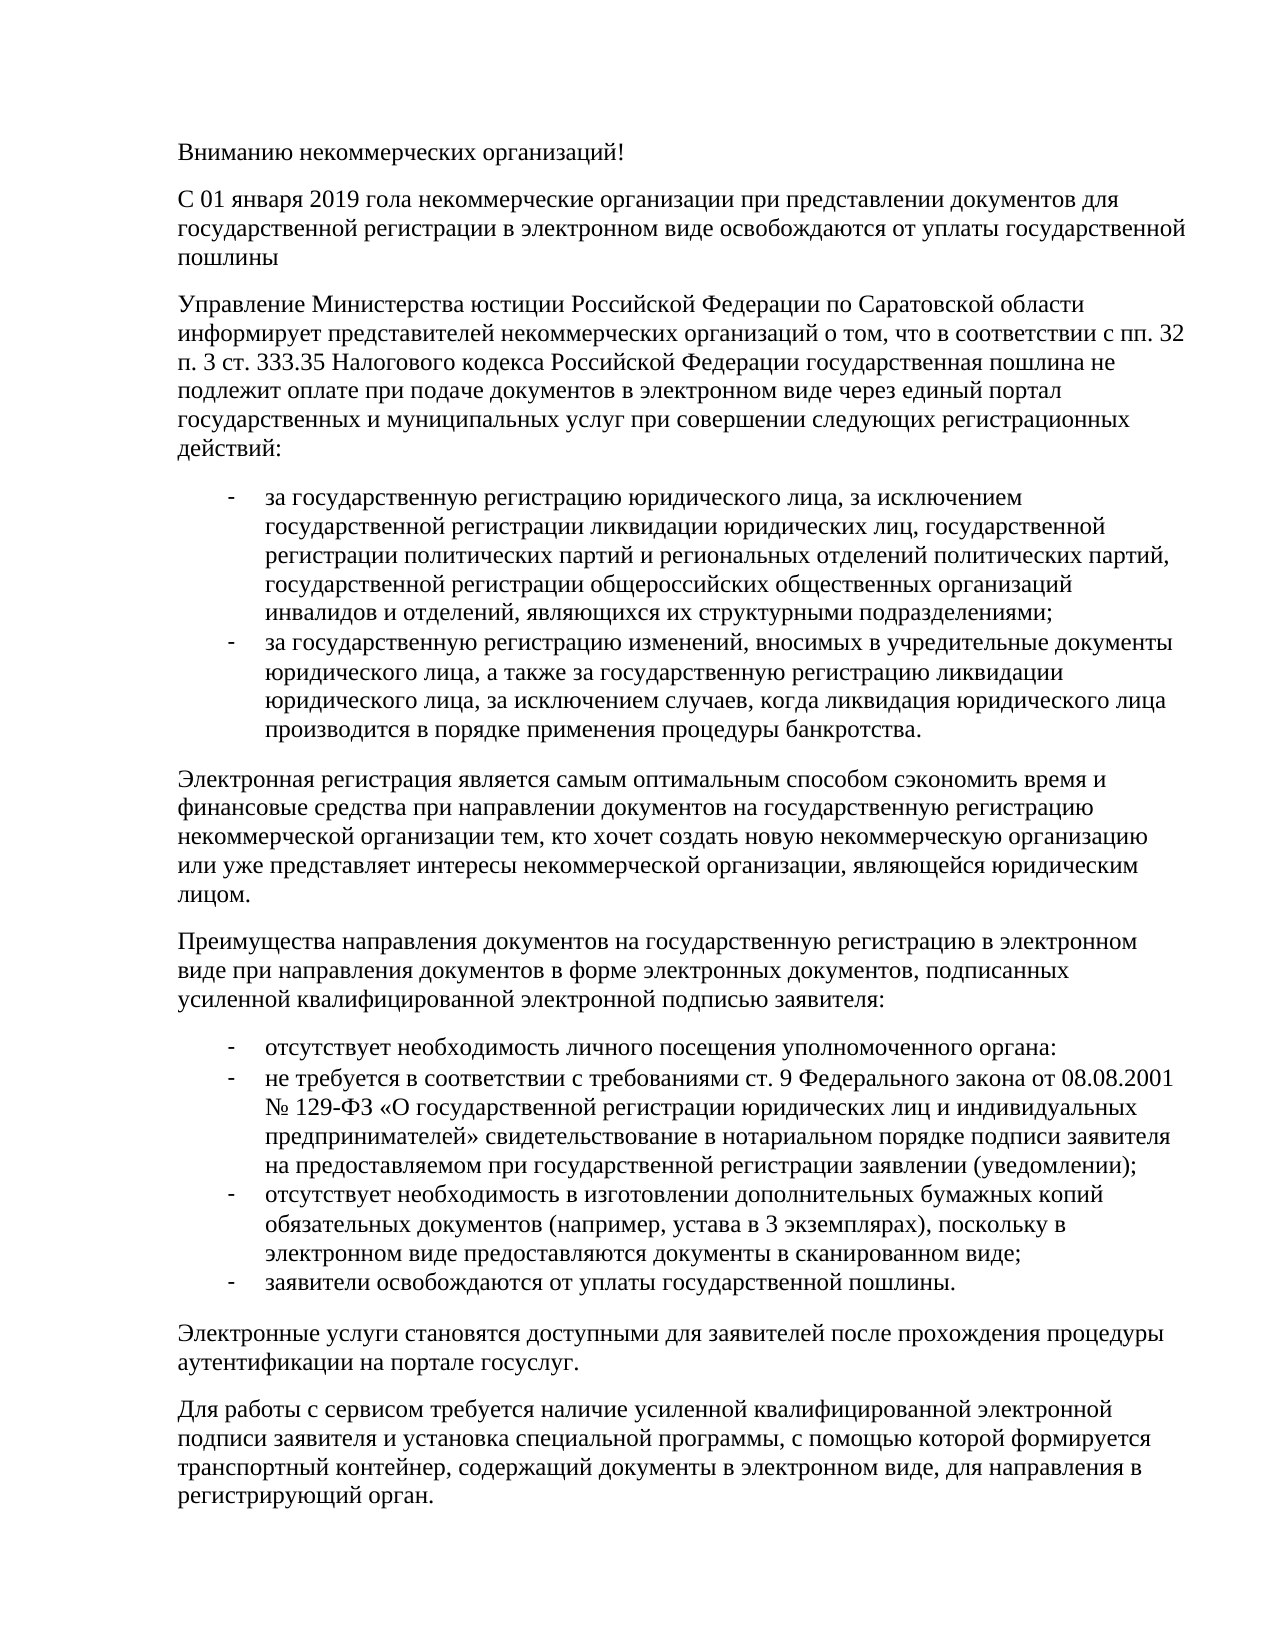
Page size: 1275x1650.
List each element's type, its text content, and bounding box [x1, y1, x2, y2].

list отсутствует необходимость в изготовлении дополнительных бумажных копий обязательных документов (например, устава в 3 экземплярах), поскольку в электронном виде предоставляются документы в сканированном виде; [227, 1178, 1186, 1267]
list отсутствует необходимость личного посещения уполномоченного органа: [227, 1031, 1186, 1062]
text Электронная регистрация является самым оптимальным способом сэкономить время и финансовые средства при направлении документов на государственную регистрацию некоммерческой организации тем, кто хочет создать новую некоммерческую организацию или уже представляет интересы некоммерческой организации, являющейся юридическим лицом. [177, 764, 1186, 907]
list за государственную регистрацию юридического лица, за исключением государственной регистрации ликвидации юридических лиц, государственной регистрации политических партий и региональных отделений политических партий, государственной регистрации общероссийских общественных организаций инвалидов и отделений, являющихся их структурными подразделениями; [227, 481, 1186, 626]
list заявители освобождаются от уплаты государственной пошлины. [227, 1267, 1186, 1297]
text Управление Министерства юстиции Российской Федерации по Саратовской области информирует представителей некоммерческих организаций о том, что в соответствии с пп. 32 п. 3 ст. 333.35 Налогового кодекса Российской Федерации государственная пошлина не подлежит оплате при подаче документов в электронном виде через единый портал государственных и муниципальных услуг при совершении следующих регистрационных действий: [177, 289, 1186, 462]
list за государственную регистрацию изменений, вносимых в учредительные документы юридического лица, а также за государственную регистрацию ликвидации юридического лица, за исключением случаев, когда ликвидация юридического лица производится в порядке применения процедуры банкротства. [227, 626, 1186, 743]
list не требуется в соответствии с требованиями ст. 9 Федерального закона от 08.08.2001 № 129-ФЗ «О государственной регистрации юридических лиц и индивидуальных предпринимателей» свидетельствование в нотариальном порядке подписи заявителя на предоставляемом при государственной регистрации заявлении (уведомлении); [227, 1062, 1186, 1178]
text Преимущества направления документов на государственную регистрацию в электронном виде при направления документов в форме электронных документов, подписанных усиленной квалифицированной электронной подписью заявителя: [177, 926, 1186, 1012]
text Электронные услуги становятся доступными для заявителей после прохождения процедуры аутентификации на портале госуслуг. [177, 1318, 1186, 1375]
text С 01 января 2019 гола некоммерческие организации при представлении документов для государственной регистрации в электронном виде освобождаются от уплаты государственной пошлины [177, 184, 1186, 271]
text Для работы с сервисом требуется наличие усиленной квалифицированной электронной подписи заявителя и установка специальной программы, с помощью которой формируется транспортный контейнер, содержащий документы в электронном виде, для направления в регистрирующий орган. [177, 1394, 1186, 1509]
text Вниманию некоммерческих организаций! [177, 137, 1186, 166]
